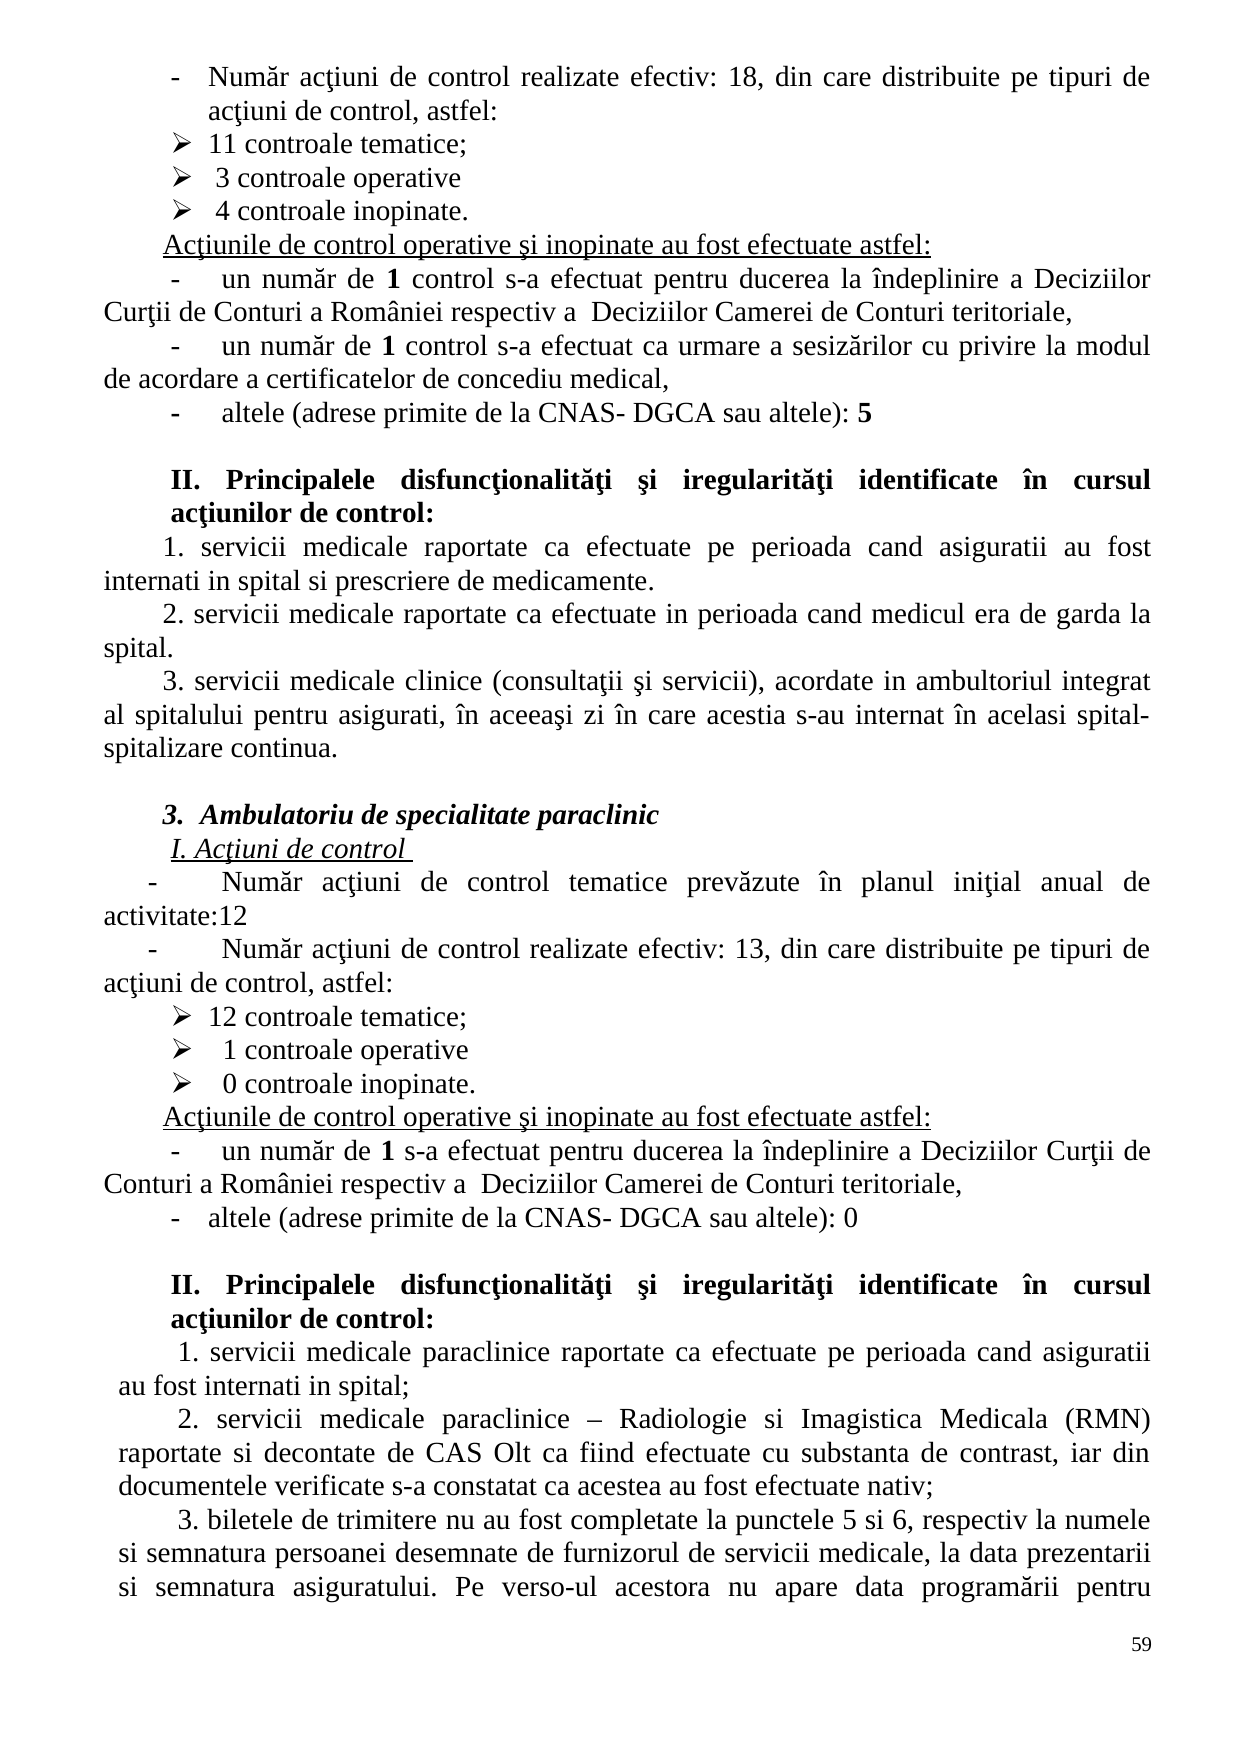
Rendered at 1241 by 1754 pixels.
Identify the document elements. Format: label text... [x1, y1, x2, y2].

list un număr de 1 s-a efectuat pentru ducerea la îndeplinire a Deciziilor Curţii de Conturi a României respectiv a Deciziilor Camerei de Conturi teritoriale, [103, 1133, 1152, 1200]
text Acţiunile de control operative şi inopinate au fost efectuate astfel: [103, 1099, 1152, 1133]
text 2. servicii medicale paraclinice – Radiologie si Imagistica Medicala (RMN) raportate si decontate de CAS Olt ca fiind efectuate cu substanta de contrast, iar din documentele verificate s-a constatat ca acestea au fost efectuate nativ; [118, 1401, 1152, 1502]
list 0 controale inopinate. [170, 1066, 1152, 1099]
list un număr de 1 control s-a efectuat pentru ducerea la îndeplinire a Deciziilor Curţii de Conturi a României respectiv a Deciziilor Camerei de Conturi teritoriale, [103, 261, 1152, 328]
list 11 controale tematice; [170, 126, 1152, 160]
text 3. servicii medicale clinice (consultaţii şi servicii), acordate in ambultoriul integrat al spitalului pentru asigurati, în aceeaşi zi în care acestia s-au internat în acelasi spital-spitalizare continua. [103, 663, 1152, 764]
text 2. servicii medicale raportate ca efectuate in perioada cand medicul era de garda la spital. [103, 596, 1152, 663]
list Ambulatoriu de specialitate paraclinic [162, 797, 1152, 831]
list altele (adrese primite de la CNAS- DGCA sau altele): 0 [170, 1200, 1152, 1234]
list un număr de 1 control s-a efectuat ca urmare a sesizărilor cu privire la modul de acordare a certificatelor de concediu medical, [103, 328, 1152, 395]
text 1. servicii medicale paraclinice raportate ca efectuate pe perioada cand asiguratii au fost internati in spital; [118, 1334, 1152, 1401]
list 3 controale operative [170, 160, 1152, 193]
list 12 controale tematice; [170, 999, 1152, 1032]
text II. Principalele disfuncţionalităţi şi iregularităţi identificate în cursul acţiunilor de control: [170, 1267, 1152, 1334]
text 1. servicii medicale raportate ca efectuate pe perioada cand asiguratii au fost internati in spital si prescriere de medicamente. [103, 529, 1152, 596]
text I. Acţiuni de control [170, 831, 1152, 864]
list Număr acţiuni de control tematice prevăzute în planul iniţial anual de activitate:12 [103, 864, 1152, 932]
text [118, 1502, 1152, 1603]
text II. Principalele disfuncţionalităţi şi iregularităţi identificate în cursul acţiunilor de control: [170, 462, 1152, 529]
list Număr acţiuni de control realizate efectiv: 13, din care distribuite pe tipuri de acţiuni de control, astfel: [103, 932, 1152, 999]
list 4 controale inopinate. [170, 193, 1152, 227]
text Acţiunile de control operative şi inopinate au fost efectuate astfel: [103, 227, 1152, 261]
list Număr acţiuni de control realizate efectiv: 18, din care distribuite pe tipuri de acţiuni de control, astfel: [170, 59, 1152, 126]
list altele (adrese primite de la CNAS- DGCA sau altele): 5 [103, 395, 1152, 428]
list 1 controale operative [170, 1032, 1152, 1066]
